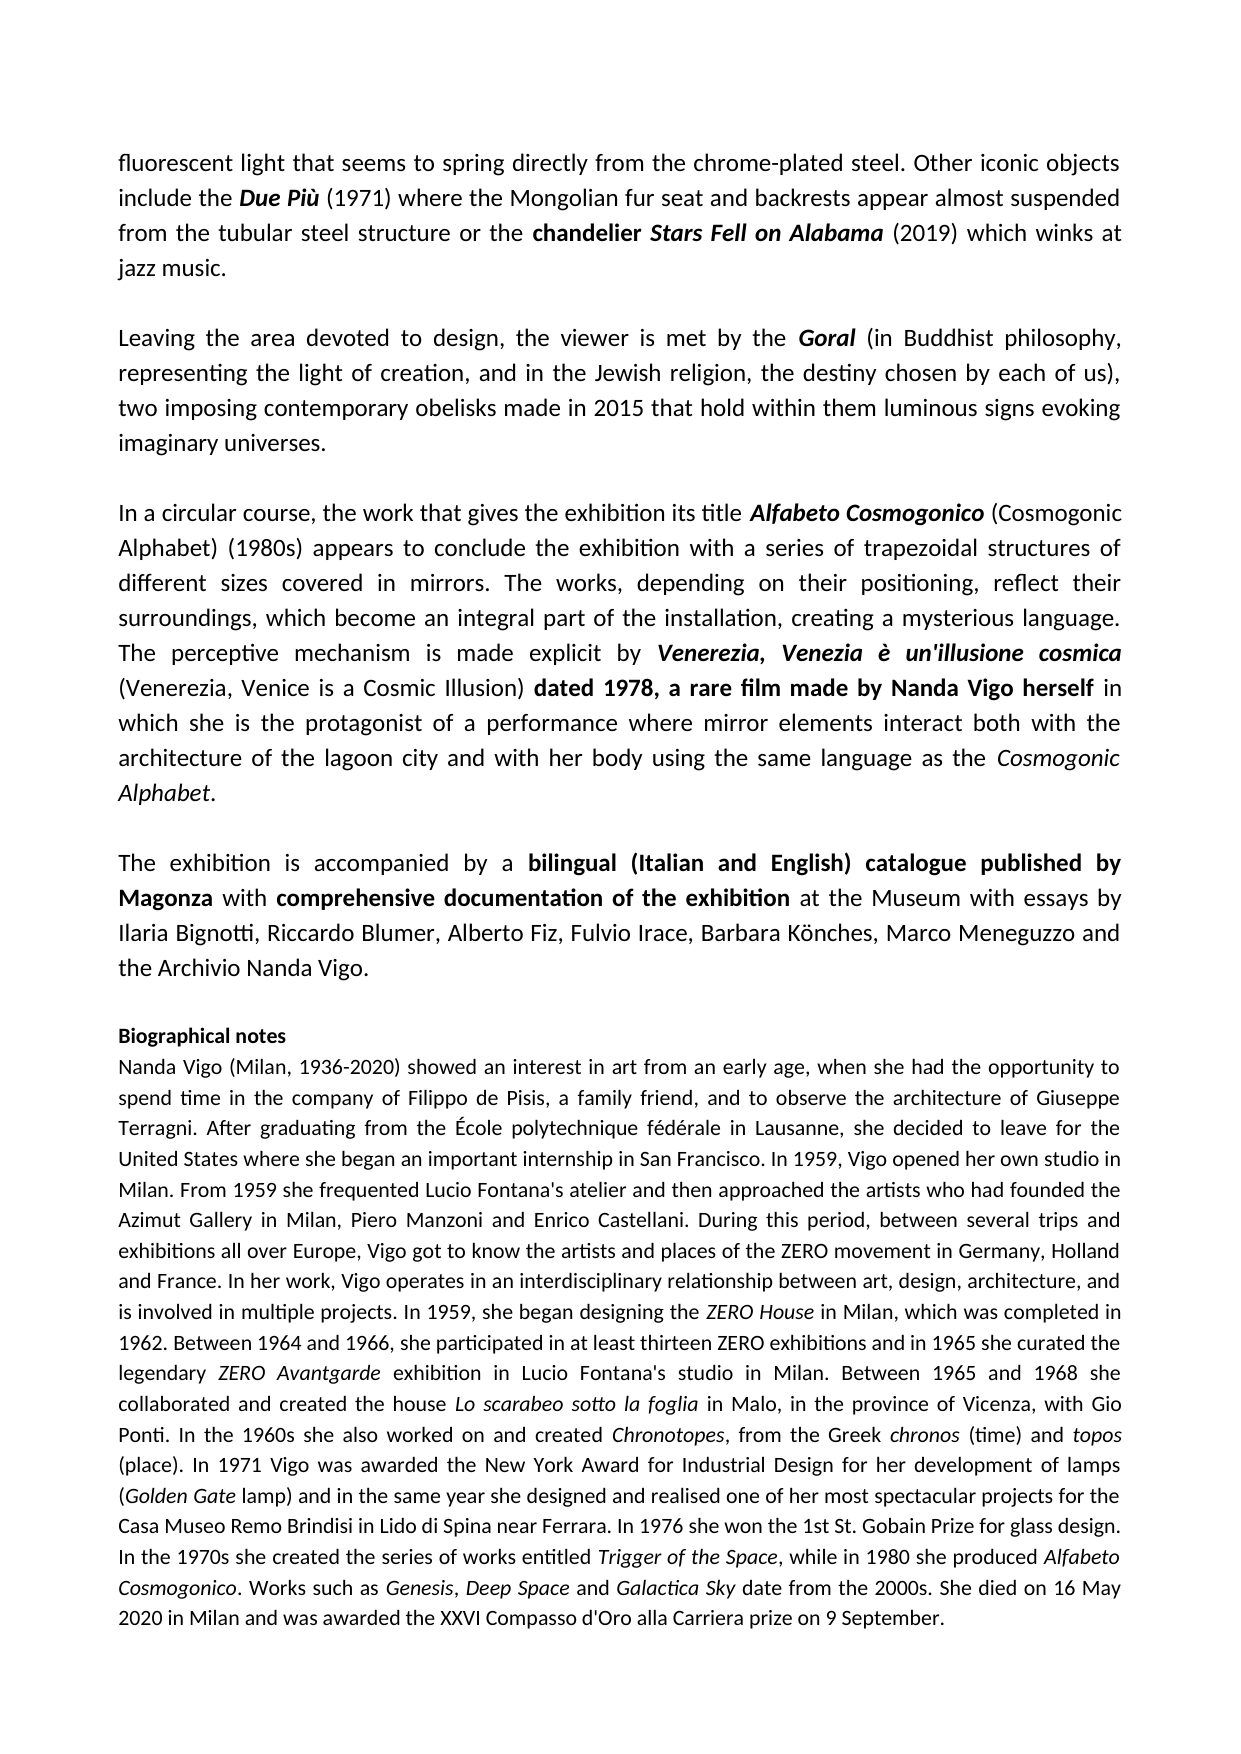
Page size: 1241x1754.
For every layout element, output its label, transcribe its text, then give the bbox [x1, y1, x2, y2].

text Nanda Vigo (Milan, 1936-2020) showed an interest in art from an early age, when she had the opportunity to spend time in the company of Filippo de Pisis, a family friend, and to observe the architecture of Giuseppe Terragni. After graduating from the École polytechnique fédérale in Lausanne, she decided to leave for the United States where she began an important internship in San Francisco. In 1959, Vigo opened her own studio in Milan. From 1959 she frequented Lucio Fontana's atelier and then approached the artists who had founded the Azimut Gallery in Milan, Piero Manzoni and Enrico Castellani. During this period, between several trips and exhibitions all over Europe, Vigo got to know the artists and places of the ZERO movement in Germany, Holland and France. In her work, Vigo operates in an interdisciplinary relationship between art, design, architecture, and is involved in multiple projects. In 1959, she began designing the ZERO House in Milan, which was completed in 1962. Between 1964 and 1966, she participated in at least thirteen ZERO exhibitions and in 1965 she curated the legendary ZERO Avantgarde exhibition in Lucio Fontana's studio in Milan. Between 1965 and 1968 she collaborated and created the house Lo scarabeo sotto la foglia in Malo, in the province of Vicenza, with Gio Ponti. In the 1960s she also worked on and created Chronotopes, from the Greek chronos (time) and topos (place). In 1971 Vigo was awarded the New York Award for Industrial Design for her development of lamps (Golden Gate lamp) and in the same year she designed and realised one of her most spectacular projects for the Casa Museo Remo Brindisi in Lido di Spina near Ferrara. In 1976 she won the 1st St. Gobain Prize for glass design. In the 1970s she created the series of works entitled Trigger of the Space, while in 1980 she produced Alfabeto Cosmogonico. Works such as Genesis, Deep Space and Galactica Sky date from the 2000s. She died on 16 May 2020 in Milan and was awarded the XXVI Compasso d'Oro alla Carriera prize on 9 September. [118, 1053, 1122, 1631]
text Leaving the area devoted to design, the viewer is met by the Goral (in Buddhist philosophy, representing the light of creation, and in the Jewish religion, the destiny chosen by each of us), two imposing contemporary obelisks made in 2015 that hold within them luminous signs evoking imaginary universes. [118, 323, 1122, 458]
text In a circular course, the work that gives the exhibition its title Alfabeto Cosmogonico (Cosmogonic Alphabet) (1980s) appears to conclude the exhibition with a series of trapezoidal structures of different sizes covered in mirrors. The works, depending on their positioning, reflect their surroundings, which become an integral part of the installation, creating a mysterious language. The perceptive mechanism is made explicit by Venerezia, Venezia è un'illusione cosmica (Venerezia, Venice is a Cosmic Illusion) dated 1978, a rare film made by Nanda Vigo herself in which she is the protagonist of a performance where mirror elements interact both with the architecture of the lagoon city and with her body using the same language as the Cosmogonic Alphabet. [118, 498, 1122, 808]
text Biographical notes [118, 1023, 1122, 1049]
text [118, 148, 1122, 283]
text The exhibition is accompanied by a bilingual (Italian and English) catalogue published by Magonza with comprehensive documentation of the exhibition at the Museum with essays by Ilaria Bignotti, Riccardo Blumer, Alberto Fiz, Fulvio Irace, Barbara Könches, Marco Meneguzzo and the Archivio Nanda Vigo. [118, 848, 1122, 983]
